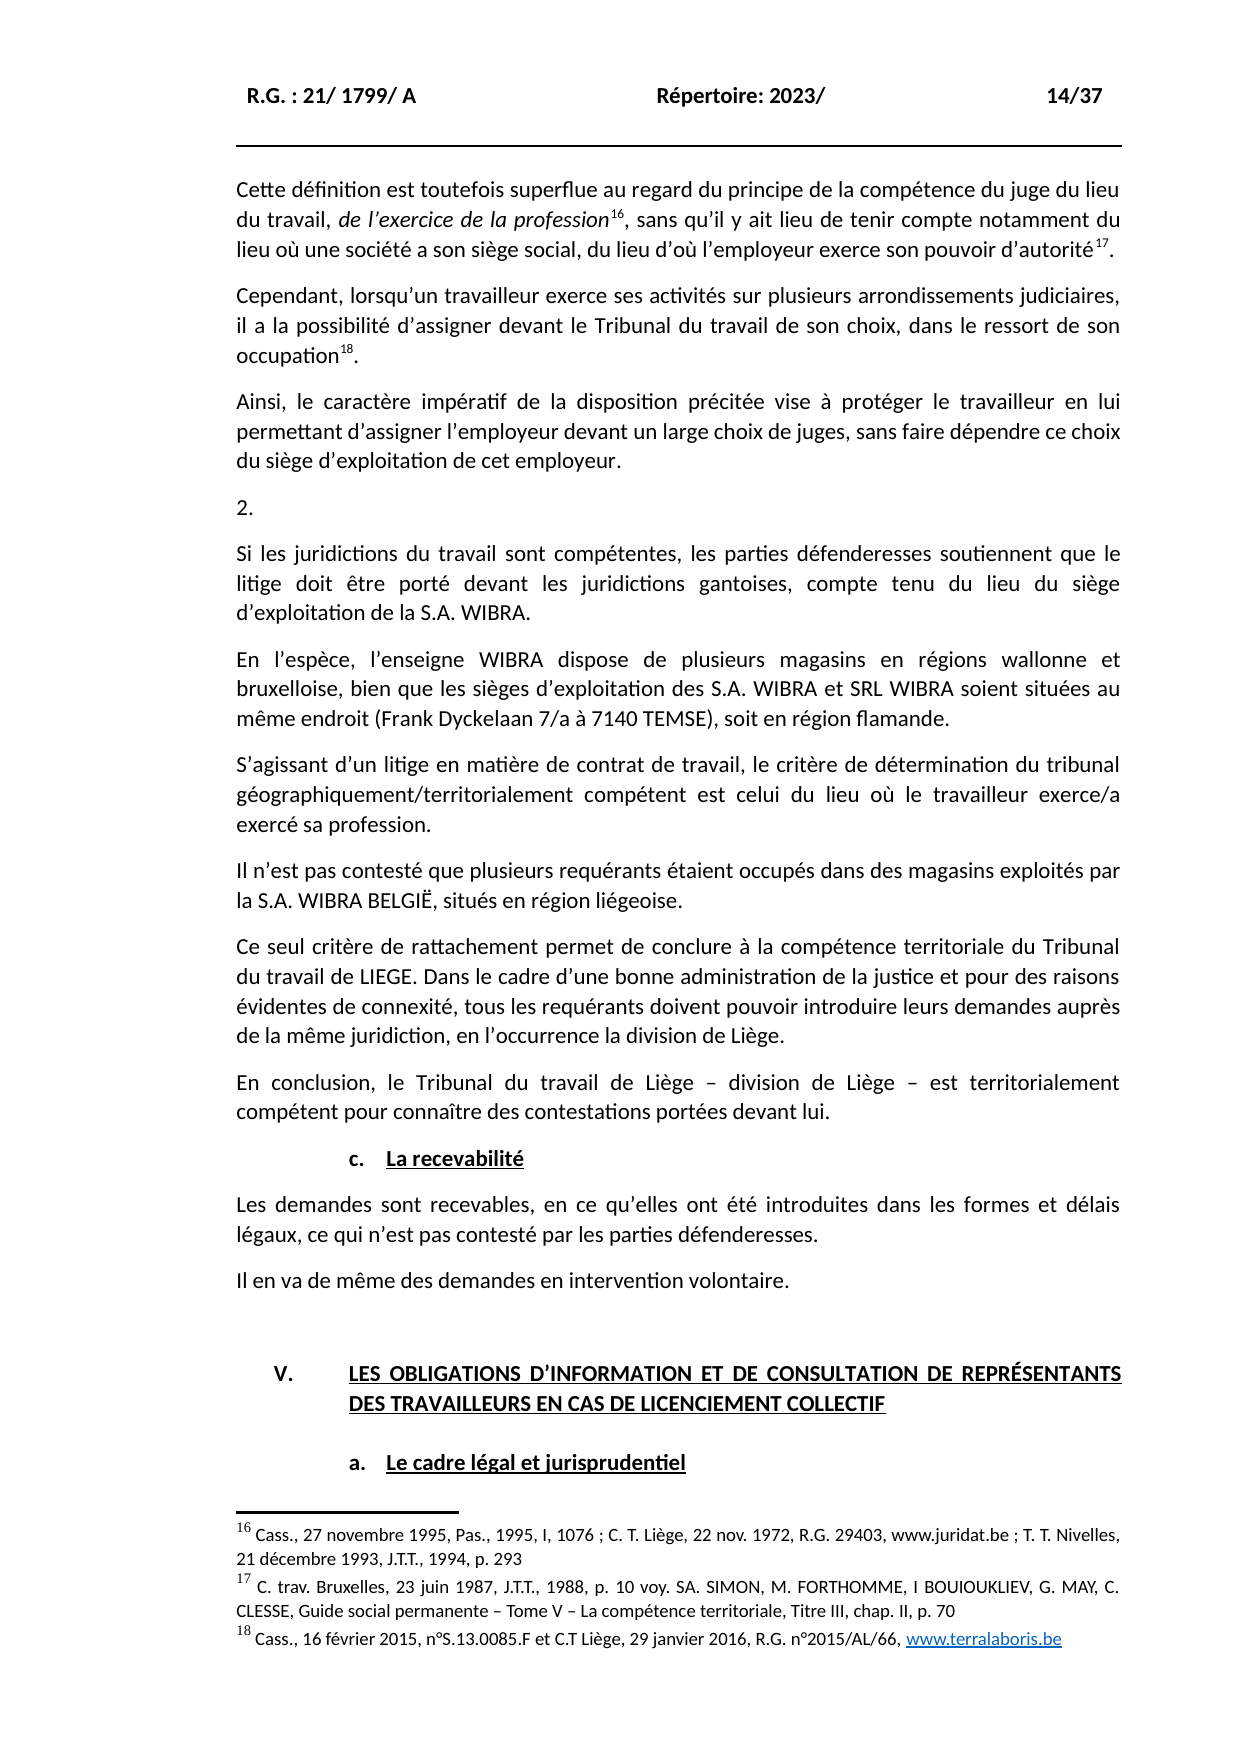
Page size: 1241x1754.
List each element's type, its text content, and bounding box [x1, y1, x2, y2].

text Cependant, lorsqu’un travailleur exerce ses activités sur plusieurs arrondissements judiciaires, il a la possibilité d’assigner devant le Tribunal du travail de son choix, dans le ressort de son occupation. [236, 281, 1122, 369]
text En l’espèce, l’enseigne WIBRA dispose de plusieurs magasins en régions wallonne et bruxelloise, bien que les sièges d’exploitation des S.A. WIBRA et SRL WIBRA soient situées au même endroit (Frank Dyckelaan 7/a à 7140 TEMSE), soit en région flamande. [236, 645, 1122, 732]
text Il en va de même des demandes en intervention volontaire. [236, 1266, 1122, 1294]
text 2. [236, 493, 1122, 521]
text Ainsi, le caractère impératif de la disposition précitée vise à protéger le travailleur en lui permettant d’assigner l’employeur devant un large choix de juges, sans faire dépendre ce choix du siège d’exploitation de cet employeur. [236, 387, 1122, 474]
list La recevabilité [349, 1144, 1122, 1172]
text En conclusion, le Tribunal du travail de Liège – division de Liège – est territorialement compétent pour connaître des contestations portées devant lui. [236, 1068, 1122, 1126]
text Cette définition est toutefois superflue au regard du principe de la compétence du juge du lieu du travail, de l’exercice de la profession, sans qu’il y ait lieu de tenir compte notamment du lieu où une société a son siège social, du lieu d’où l’employeur exerce son pouvoir d’autorité. [236, 176, 1122, 263]
text Ce seul critère de rattachement permet de conclure à la compétence territoriale du Tribunal du travail de LIEGE. Dans le cadre d’une bonne administration de la justice et pour des raisons évidentes de connexité, tous les requérants doivent pouvoir introduire leurs demandes auprès de la même juridiction, en l’occurrence la division de Liège. [236, 932, 1122, 1049]
list Les obligations d’information et de consultation de représentants des travailleurs en cas de licenciement collectif [274, 1359, 1122, 1417]
list Le cadre légal et jurisprudentiel [349, 1448, 1122, 1476]
text S’agissant d’un litige en matière de contrat de travail, le critère de détermination du tribunal géographiquement/territorialement compétent est celui du lieu où le travailleur exerce/a exercé sa profession. [236, 751, 1122, 838]
text Si les juridictions du travail sont compétentes, les parties défenderesses soutiennent que le litige doit être porté devant les juridictions gantoises, compte tenu du lieu du siège d’exploitation de la S.A. WIBRA. [236, 539, 1122, 627]
text Les demandes sont recevables, en ce qu’elles ont été introduites dans les formes et délais légaux, ce qui n’est pas contesté par les parties défenderesses. [236, 1190, 1122, 1248]
text Il n’est pas contesté que plusieurs requérants étaient occupés dans des magasins exploités par la S.A. WIBRA BELGIË, situés en région liégeoise. [236, 856, 1122, 914]
